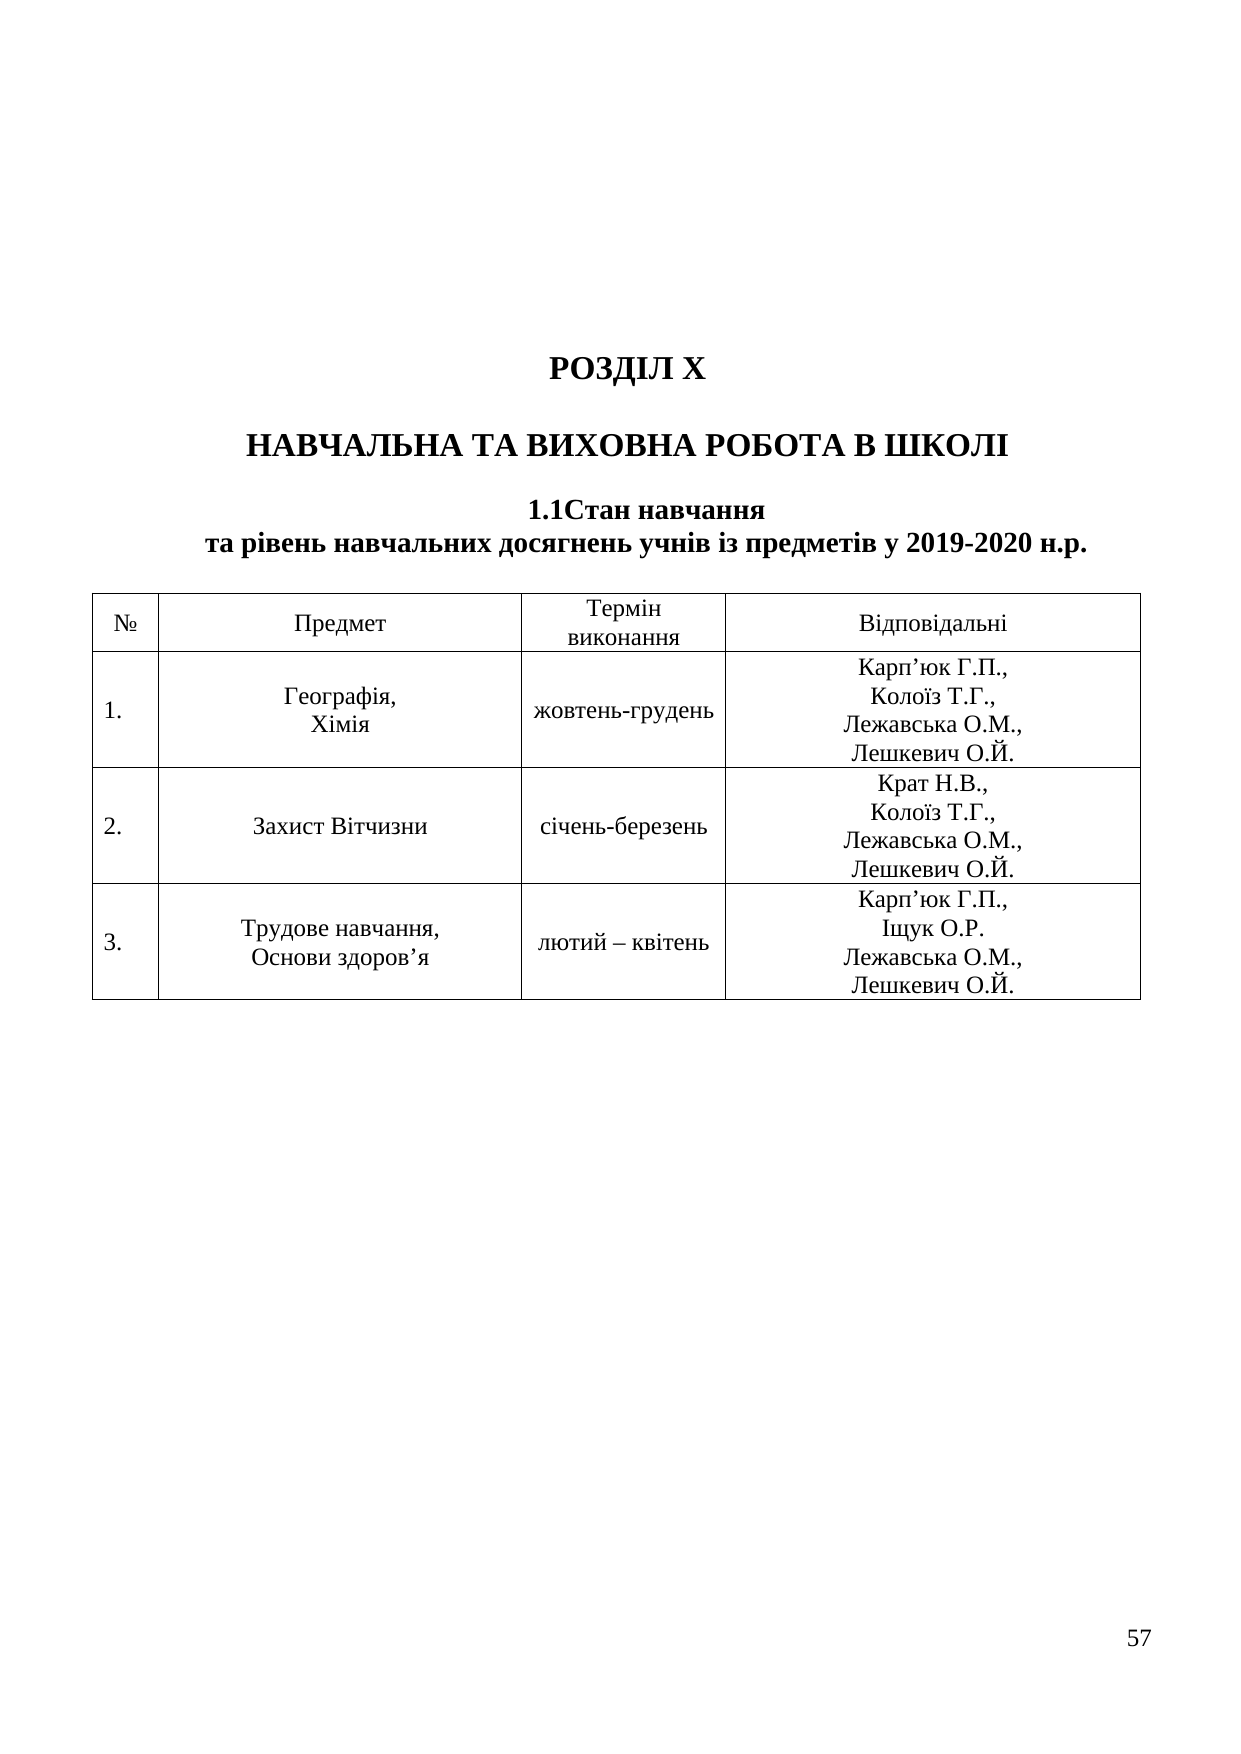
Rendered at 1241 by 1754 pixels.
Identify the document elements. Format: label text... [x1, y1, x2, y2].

text та рівень навчальних досягнень учнів із предметів у 2019-2020 н.р. [141, 525, 1152, 559]
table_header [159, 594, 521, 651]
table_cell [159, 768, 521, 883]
title РОЗДІЛ Х [103, 348, 1152, 386]
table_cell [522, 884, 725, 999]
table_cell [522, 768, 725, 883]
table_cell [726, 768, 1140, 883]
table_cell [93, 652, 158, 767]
text 1.1Стан навчання [141, 492, 1152, 525]
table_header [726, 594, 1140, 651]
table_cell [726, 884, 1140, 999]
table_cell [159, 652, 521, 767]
title НАВЧАЛЬНА ТА ВИХОВНА РОБОТА В ШКОЛІ [103, 425, 1152, 463]
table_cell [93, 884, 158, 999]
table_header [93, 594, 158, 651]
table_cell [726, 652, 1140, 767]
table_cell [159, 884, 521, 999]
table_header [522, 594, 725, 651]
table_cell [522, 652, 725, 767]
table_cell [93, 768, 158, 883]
